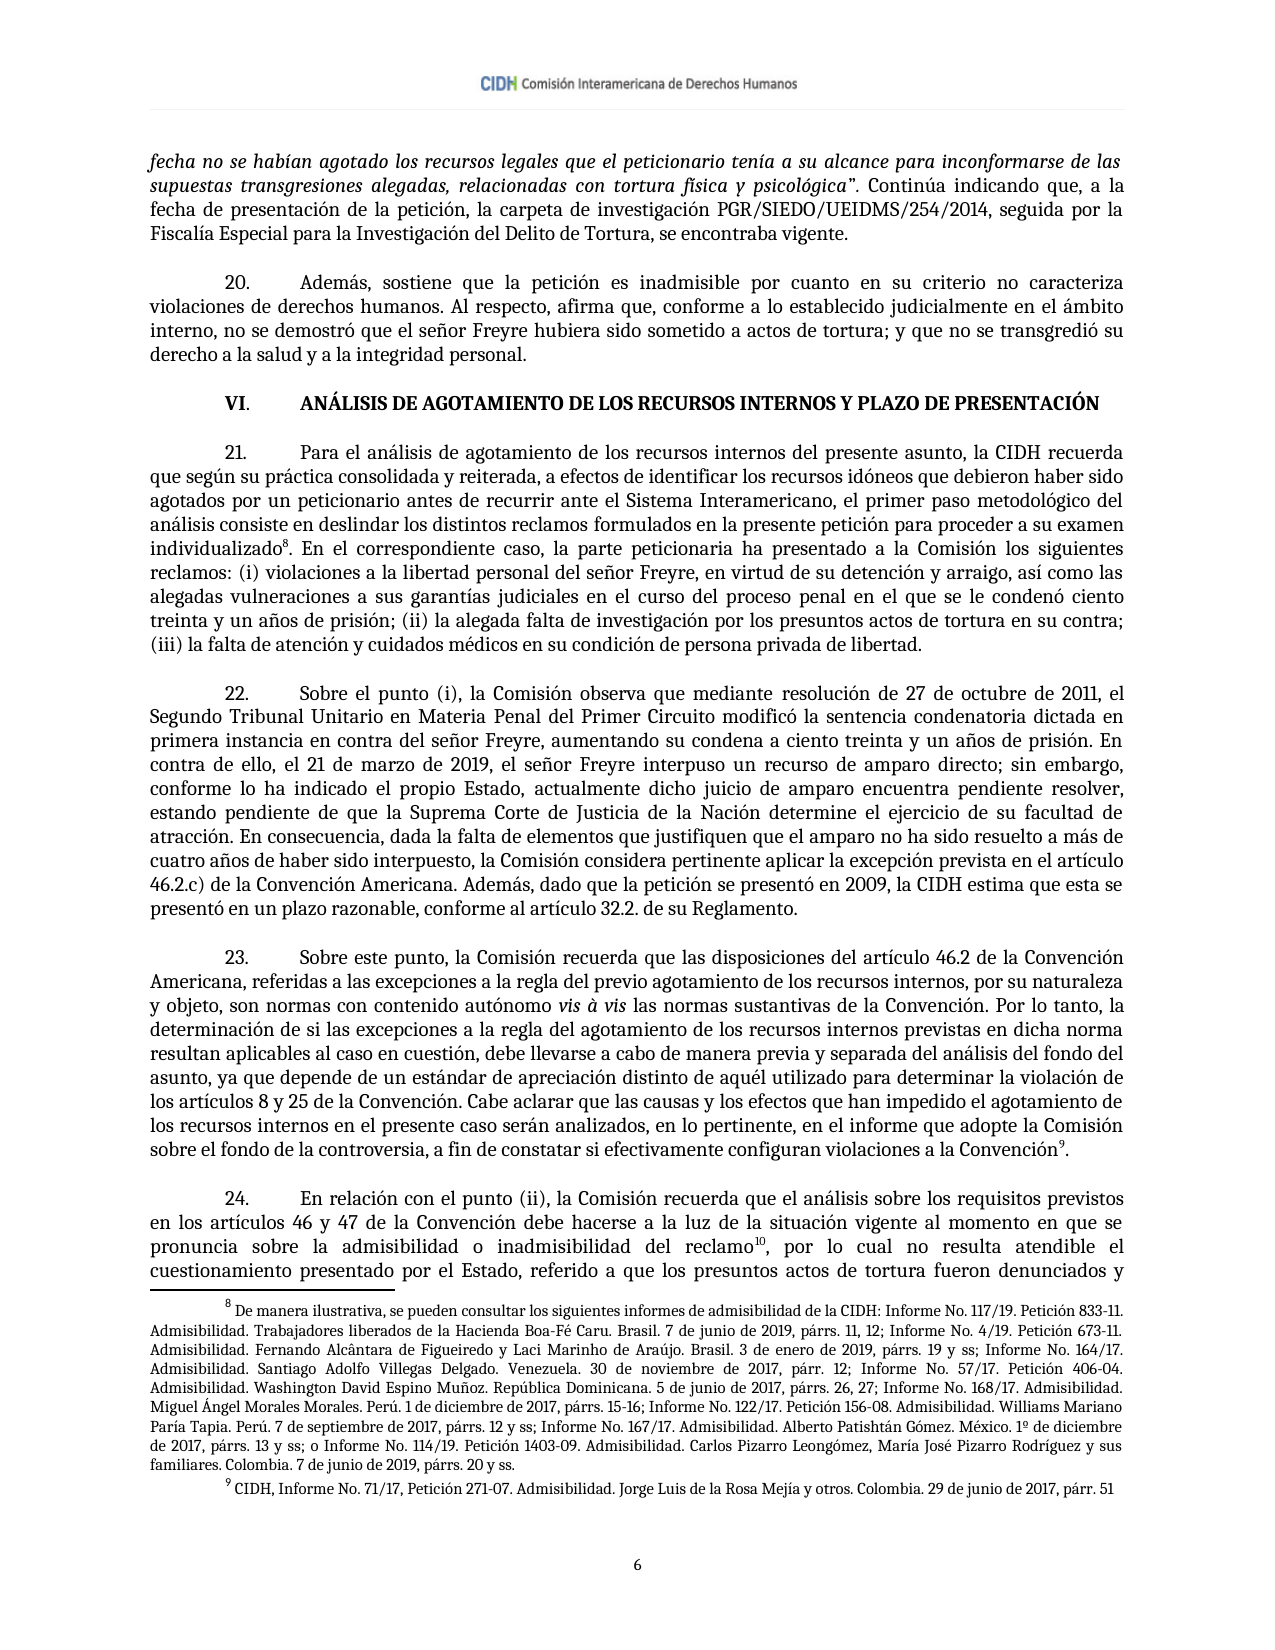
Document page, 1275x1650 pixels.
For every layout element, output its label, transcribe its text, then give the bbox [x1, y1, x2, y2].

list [150, 150, 1125, 246]
list Sobre este punto, la Comisión recuerda que las disposiciones del artículo 46.2 de la Convención Americana, referidas a las excepciones a la regla del previo agotamiento de los recursos internos, por su naturaleza y objeto, son normas con contenido autónomo vis à vis las normas sustantivas de la Convención. Por lo tanto, la determinación de si las excepciones a la regla del agotamiento de los recursos internos previstas en dicha norma resultan aplicables al caso en cuestión, debe llevarse a cabo de manera previa y separada del análisis del fondo del asunto, ya que depende de un estándar de apreciación distinto de aquél utilizado para determinar la violación de los artículos 8 y 25 de la Convención. Cabe aclarar que las causas y los efectos que han impedido el agotamiento de los recursos internos en el presente caso serán analizados, en lo pertinente, en el informe que adopte la Comisión sobre el fondo de la controversia, a fin de constatar si efectivamente configuran violaciones a la Convención. [150, 946, 1125, 1161]
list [150, 1186, 1125, 1282]
text VI. ANÁLISIS DE AGOTAMIENTO DE LOS RECURSOS INTERNOS Y PLAZO DE PRESENTACIÓN [150, 392, 1125, 416]
list Además, sostiene que la petición es inadmisible por cuanto en su criterio no caracteriza violaciones de derechos humanos. Al respecto, afirma que, conforme a lo establecido judicialmente en el ámbito interno, no se demostró que el señor Freyre hubiera sido sometido a actos de tortura; y que no se transgredió su derecho a la salud y a la integridad personal. [150, 271, 1125, 367]
picture [475, 75, 800, 93]
list Sobre el punto (i), la Comisión observa que mediante resolución de 27 de octubre de 2011, el Segundo Tribunal Unitario en Materia Penal del Primer Circuito modificó la sentencia condenatoria dictada en primera instancia en contra del señor Freyre, aumentando su condena a ciento treinta y un años de prisión. En contra de ello, el 21 de marzo de 2019, el señor Freyre interpuso un recurso de amparo directo; sin embargo, conforme lo ha indicado el propio Estado, actualmente dicho juicio de amparo encuentra pendiente resolver, estando pendiente de que la Suprema Corte de Justicia de la Nación determine el ejercicio de su facultad de atracción. En consecuencia, dada la falta de elementos que justifiquen que el amparo no ha sido resuelto a más de cuatro años de haber sido interpuesto, la Comisión considera pertinente aplicar la excepción prevista en el artículo 46.2.c) de la Convención Americana. Además, dado que la petición se presentó en 2009, la CIDH estima que esta se presentó en un plazo razonable, conforme al artículo 32.2. de su Reglamento. [150, 681, 1125, 921]
list Para el análisis de agotamiento de los recursos internos del presente asunto, la CIDH recuerda que según su práctica consolidada y reiterada, a efectos de identificar los recursos idóneos que debieron haber sido agotados por un peticionario antes de recurrir ante el Sistema Interamericano, el primer paso metodológico del análisis consiste en deslindar los distintos reclamos formulados en la presente petición para proceder a su examen individualizado. En el correspondiente caso, la parte peticionaria ha presentado a la Comisión los siguientes reclamos: (i) violaciones a la libertad personal del señor Freyre, en virtud de su detención y arraigo, así como las alegadas vulneraciones a sus garantías judiciales en el curso del proceso penal en el que se le condenó ciento treinta y un años de prisión; (ii) la alegada falta de investigación por los presuntos actos de tortura en su contra; (iii) la falta de atención y cuidados médicos en su condición de persona privada de libertad. [150, 441, 1125, 656]
